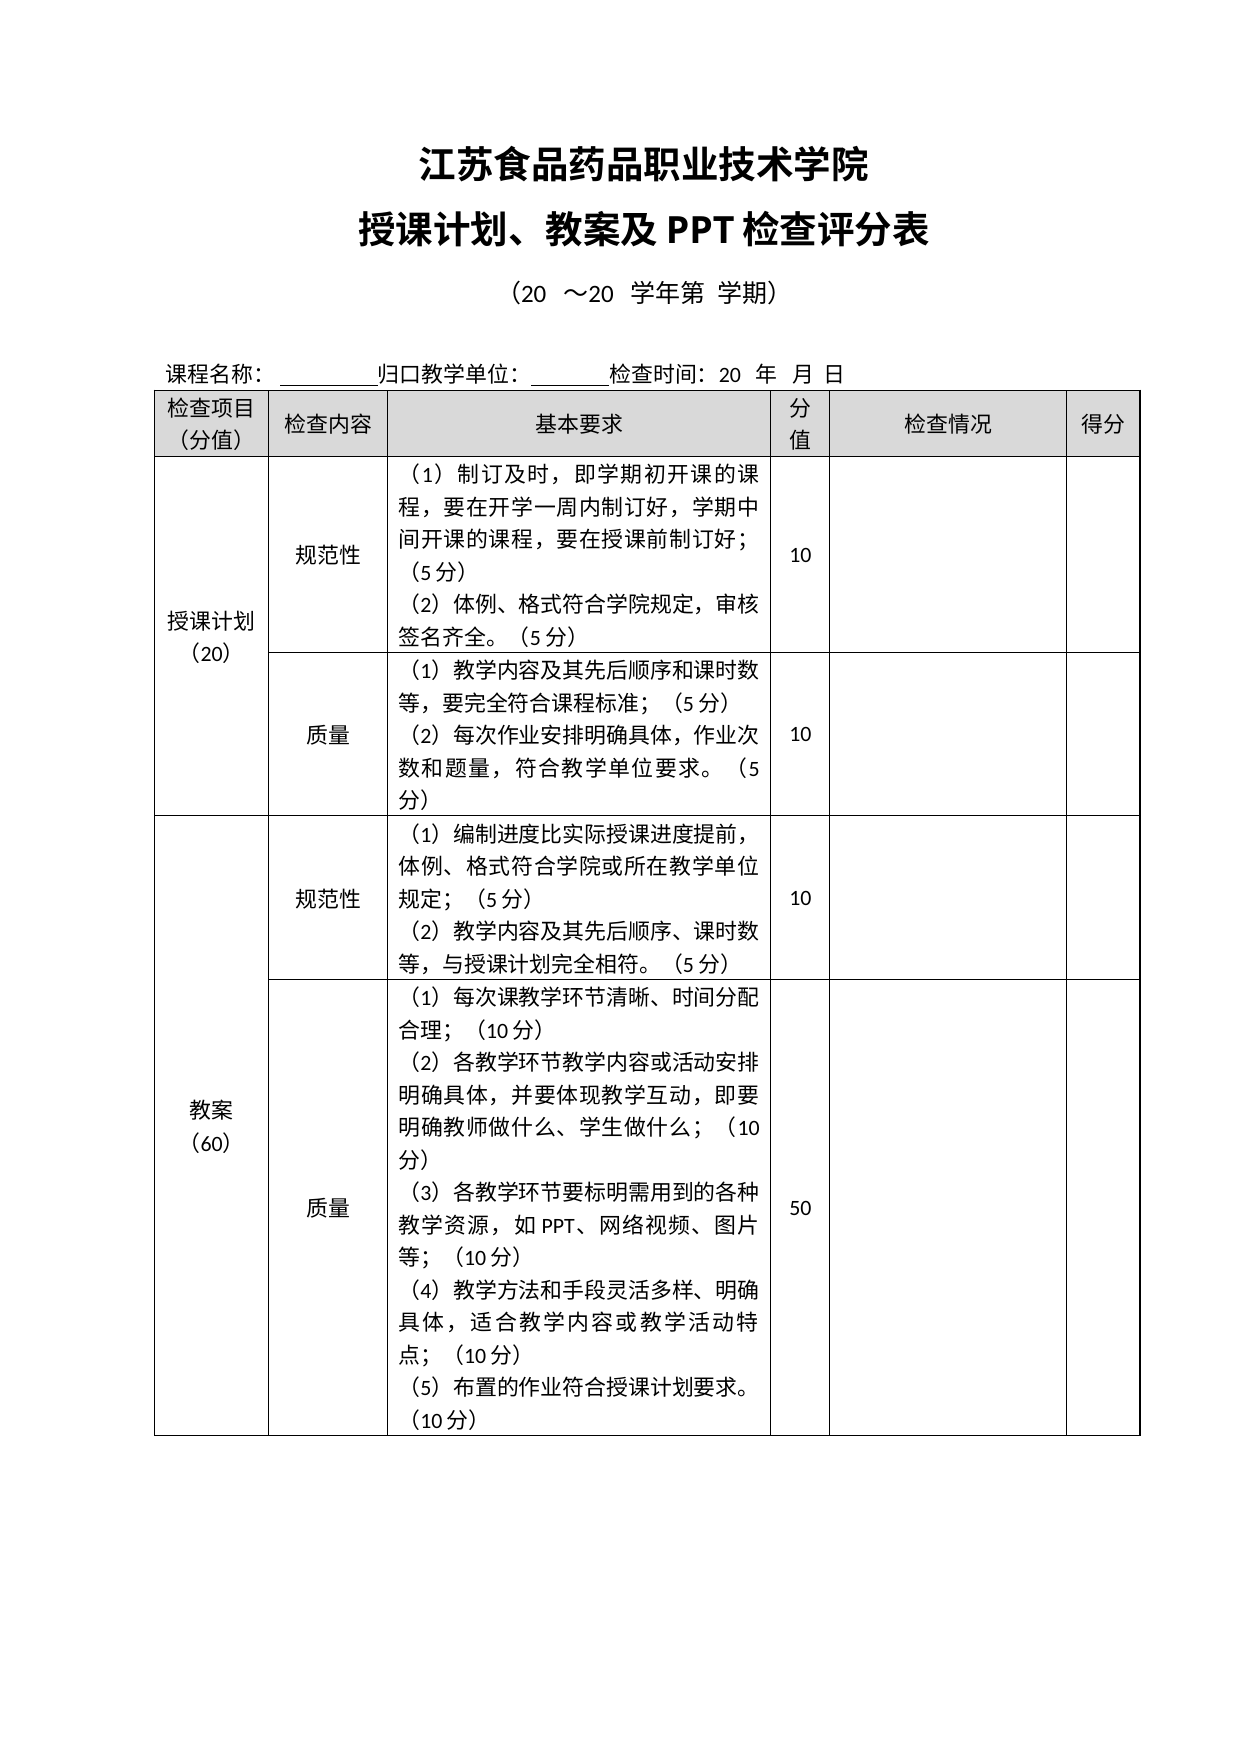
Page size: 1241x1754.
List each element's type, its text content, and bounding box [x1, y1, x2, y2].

text （20 ～20 学年第 学期） [165, 259, 1122, 324]
table_header 检查内容 [269, 391, 387, 456]
table_header 检查情况 [830, 391, 1066, 456]
table_cell 授课计划 （20） [155, 457, 268, 815]
text 课程名称： 归口教学单位： 检查时间：20 年 月 日 [165, 357, 1122, 389]
table_cell [1067, 457, 1139, 652]
table_cell 10 [771, 653, 829, 815]
table_cell [830, 653, 1066, 815]
table_cell （1）每次课教学环节清晰、时间分配合理；（10分） （2）各教学环节教学内容或活动安排明确具体，并要体现教学互动，即要明确教师做什么、学生做什么；（10分） （3）各教学环节要标明需用到的各种教学资源，如PPT、网络视频、图片等；（10分） （4）教学方法和手段灵活多样、明确具体，适合教学内容或教学活动特点；（10分） （5）布置的作业符合授课计划要求。（10分） [388, 980, 770, 1435]
table_cell 质量 [269, 653, 387, 815]
table_cell 10 [771, 457, 829, 652]
table_cell 规范性 [269, 816, 387, 979]
table_header 基本要求 [388, 391, 770, 456]
table_cell 规范性 [269, 457, 387, 652]
table_cell （1）编制进度比实际授课进度提前，体例、格式符合学院或所在教学单位规定；（5分） （2）教学内容及其先后顺序、课时数等，与授课计划完全相符。（5分） [388, 816, 770, 979]
table_cell 50 [771, 980, 829, 1435]
table_header 检查项目（分值） [155, 391, 268, 456]
table_cell [1067, 980, 1139, 1435]
table_header 分值 [771, 391, 829, 456]
text 江苏食品药品职业技术学院 [165, 129, 1122, 194]
table_cell 质量 [269, 980, 387, 1435]
table_cell 教案 （60） [155, 816, 268, 1435]
table_cell [1067, 816, 1139, 979]
table_cell [830, 980, 1066, 1435]
table_cell （1）制订及时，即学期初开课的课程，要在开学一周内制订好，学期中间开课的课程，要在授课前制订好；（5分） （2）体例、格式符合学院规定，审核签名齐全。（5分） [388, 457, 770, 652]
table_cell 10 [771, 816, 829, 979]
table_header 得分 [1067, 391, 1139, 456]
table_cell [830, 457, 1066, 652]
table_cell [1067, 653, 1139, 815]
table_cell （1）教学内容及其先后顺序和课时数等，要完全符合课程标准；（5分） （2）每次作业安排明确具体，作业次数和题量，符合教学单位要求。（5分） [388, 653, 770, 815]
table_cell [830, 816, 1066, 979]
text 授课计划、教案及PPT检查评分表 [165, 194, 1122, 259]
